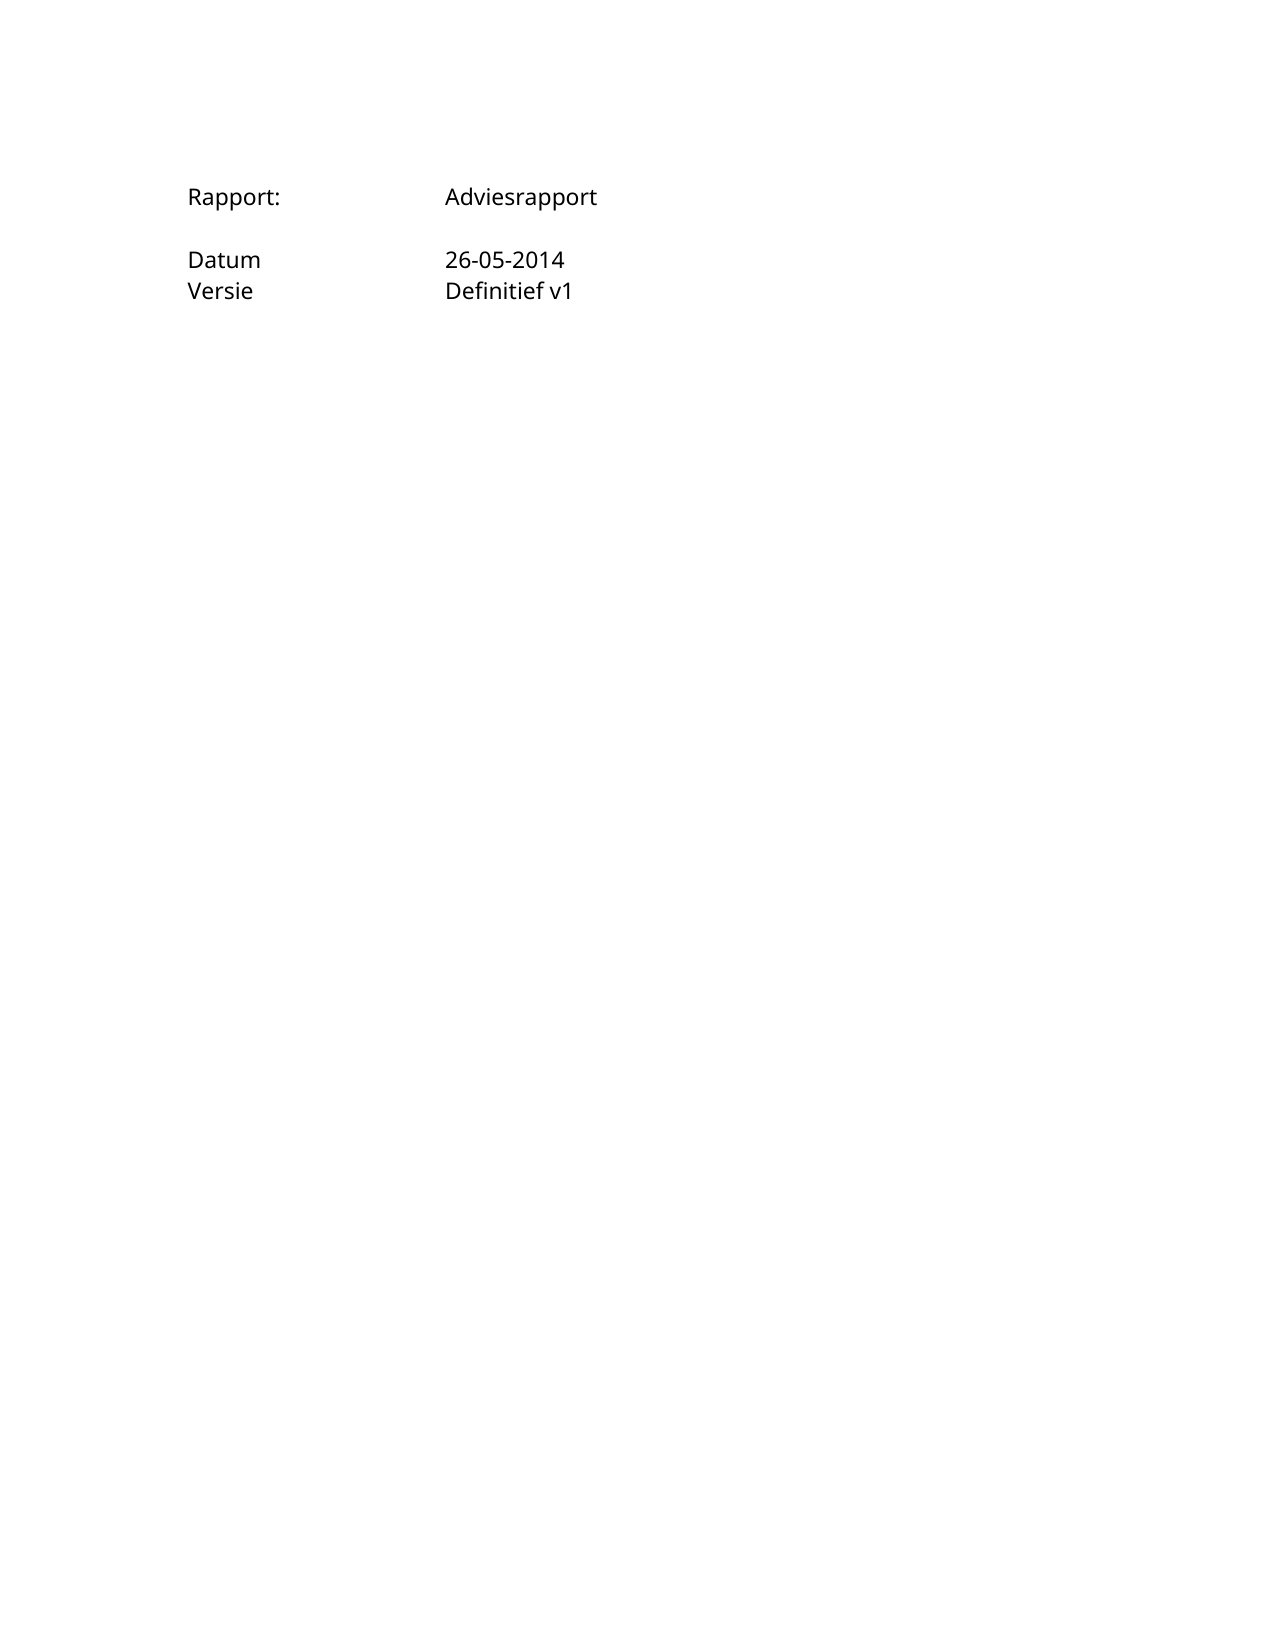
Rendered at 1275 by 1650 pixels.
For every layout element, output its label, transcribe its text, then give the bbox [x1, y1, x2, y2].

text Versie Definitief v1 [150, 275, 1125, 306]
text Rapport: Adviesrapport [150, 181, 1125, 212]
text Datum 26-05-2014 [150, 244, 1125, 275]
